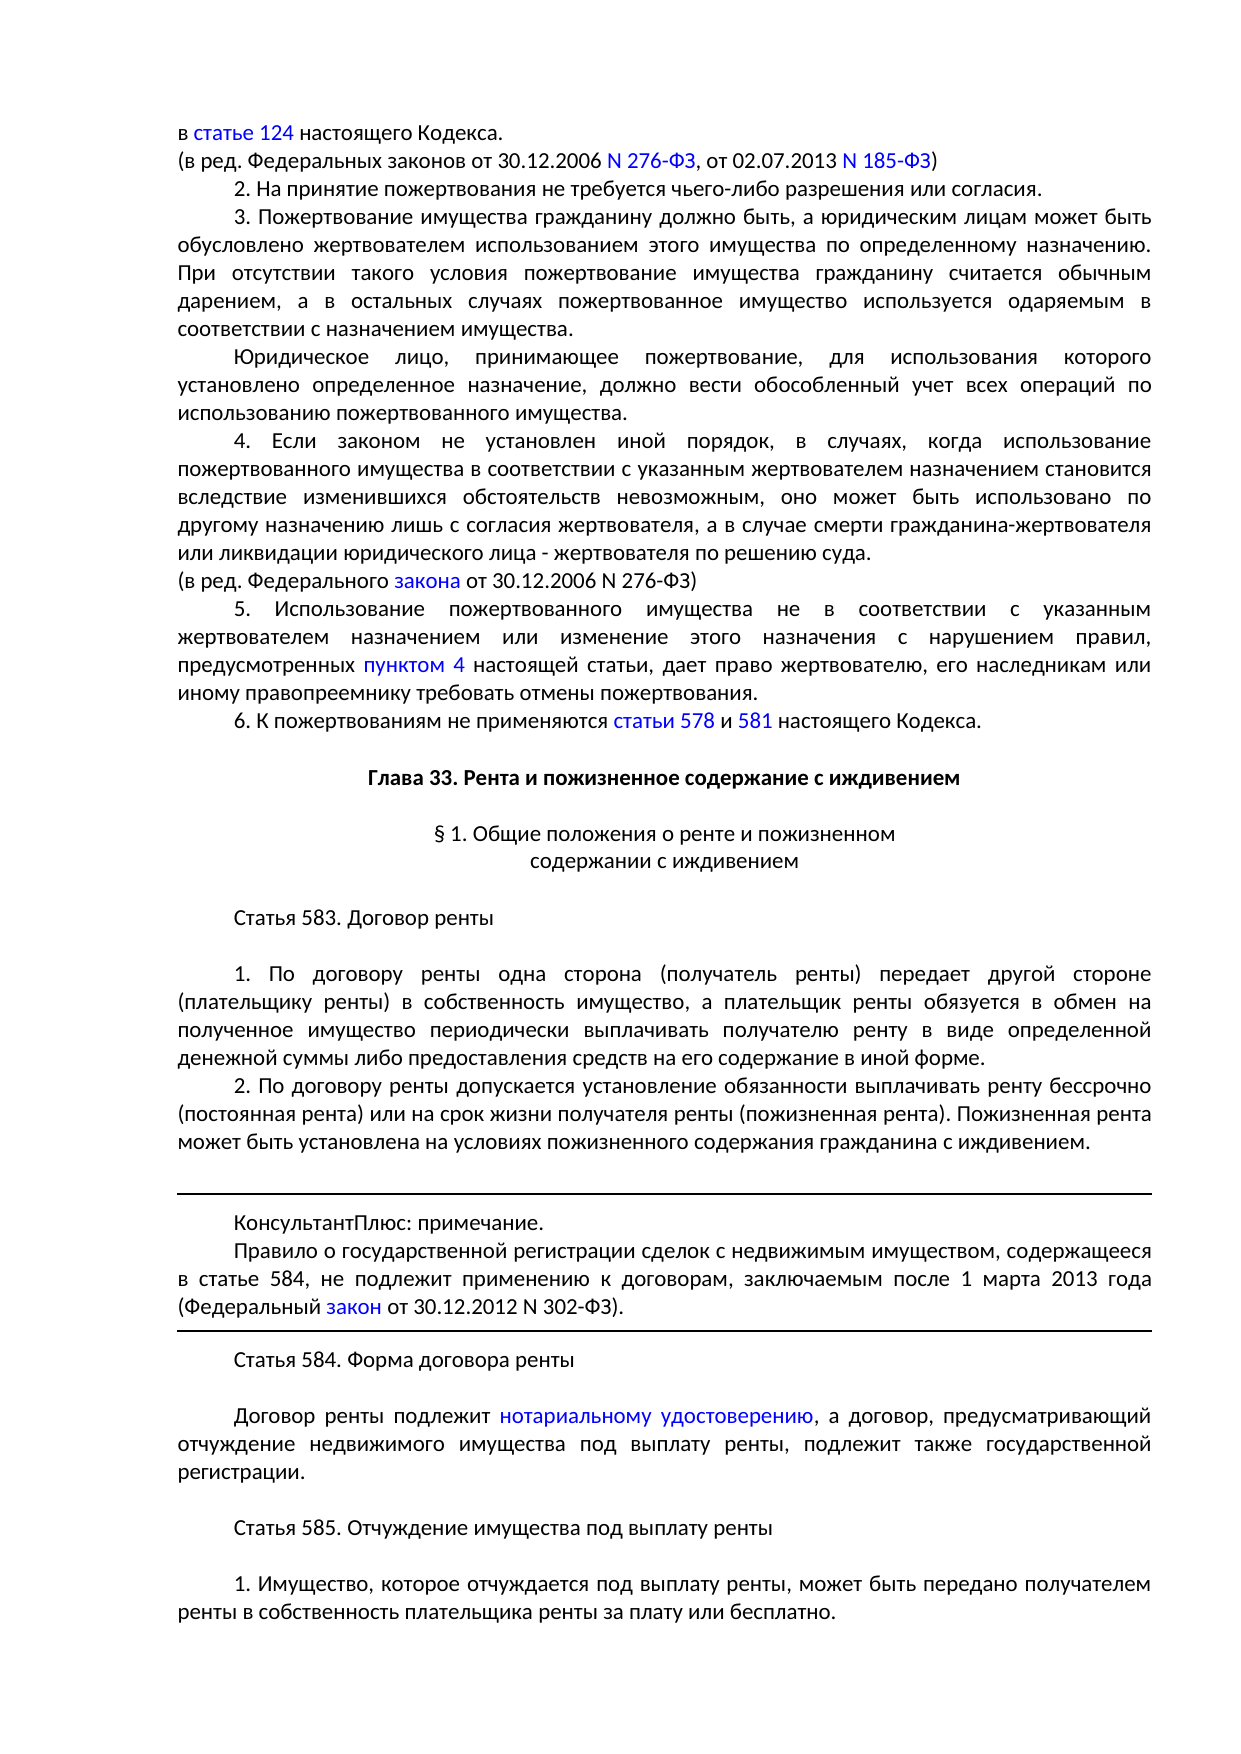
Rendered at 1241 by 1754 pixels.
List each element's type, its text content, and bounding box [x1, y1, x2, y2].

text 1. По договору ренты одна сторона (получатель ренты) передает другой стороне (плательщику ренты) в собственность имущество, а плательщик ренты обязуется в обмен на полученное имущество периодически выплачивать получателю ренту в виде определенной денежной суммы либо предоставления средств на его содержание в иной форме. [177, 959, 1152, 1071]
text Юридическое лицо, принимающее пожертвование, для использования которого установлено определенное назначение, должно вести обособленный учет всех операций по использованию пожертвованного имущества. [177, 342, 1152, 426]
text (в ред. Федерального закона от 30.12.2006 N 276-ФЗ) [177, 566, 1152, 594]
text 1. Имущество, которое отчуждается под выплату ренты, может быть передано получателем ренты в собственность плательщика ренты за плату или бесплатно. [177, 1569, 1152, 1625]
text 5. Использование пожертвованного имущества не в соответствии с указанным жертвователем назначением или изменение этого назначения с нарушением правил, предусмотренных пунктом 4 настоящей статьи, дает право жертвователю, его наследникам или иному правопреемнику требовать отмены пожертвования. [177, 594, 1152, 707]
text Глава 33. Рента и пожизненное содержание с иждивением [177, 763, 1152, 791]
text Договор ренты подлежит нотариальному удостоверению, а договор, предусматривающий отчуждение недвижимого имущества под выплату ренты, подлежит также государственной регистрации. [177, 1401, 1152, 1485]
text 6. К пожертвованиям не применяются статьи 578 и 581 настоящего Кодекса. [177, 707, 1152, 734]
text § 1. Общие положения о ренте и пожизненном [177, 819, 1152, 847]
text Статья 583. Договор ренты [177, 903, 1152, 931]
text 2. По договору ренты допускается установление обязанности выплачивать ренту бессрочно (постоянная рента) или на срок жизни получателя ренты (пожизненная рента). Пожизненная рента может быть установлена на условиях пожизненного содержания гражданина с иждивением. [177, 1071, 1152, 1155]
text 3. Пожертвование имущества гражданину должно быть, а юридическим лицам может быть обусловлено жертвователем использованием этого имущества по определенному назначению. При отсутствии такого условия пожертвование имущества гражданину считается обычным дарением, а в остальных случаях пожертвованное имущество используется одаряемым в соответствии с назначением имущества. [177, 202, 1152, 342]
text Статья 585. Отчуждение имущества под выплату ренты [177, 1513, 1152, 1541]
text (в ред. Федеральных законов от 30.12.2006 N 276-ФЗ, от 02.07.2013 N 185-ФЗ) [177, 146, 1152, 174]
text содержании с иждивением [177, 847, 1152, 875]
text 2. На принятие пожертвования не требуется чьего-либо разрешения или согласия. [177, 174, 1152, 202]
text 4. Если законом не установлен иной порядок, в случаях, когда использование пожертвованного имущества в соответствии с указанным жертвователем назначением становится вследствие изменившихся обстоятельств невозможным, оно может быть использовано по другому назначению лишь с согласия жертвователя, а в случае смерти гражданина-жертвователя или ликвидации юридического лица - жертвователя по решению суда. [177, 426, 1152, 566]
text Правило о государственной регистрации сделок с недвижимым имуществом, содержащееся в статье 584, не подлежит применению к договорам, заключаемым после 1 марта 2013 года (Федеральный закон от 30.12.2012 N 302-ФЗ). [177, 1236, 1152, 1320]
text Статья 584. Форма договора ренты [177, 1345, 1152, 1373]
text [177, 118, 1152, 146]
text КонсультантПлюс: примечание. [177, 1208, 1152, 1236]
